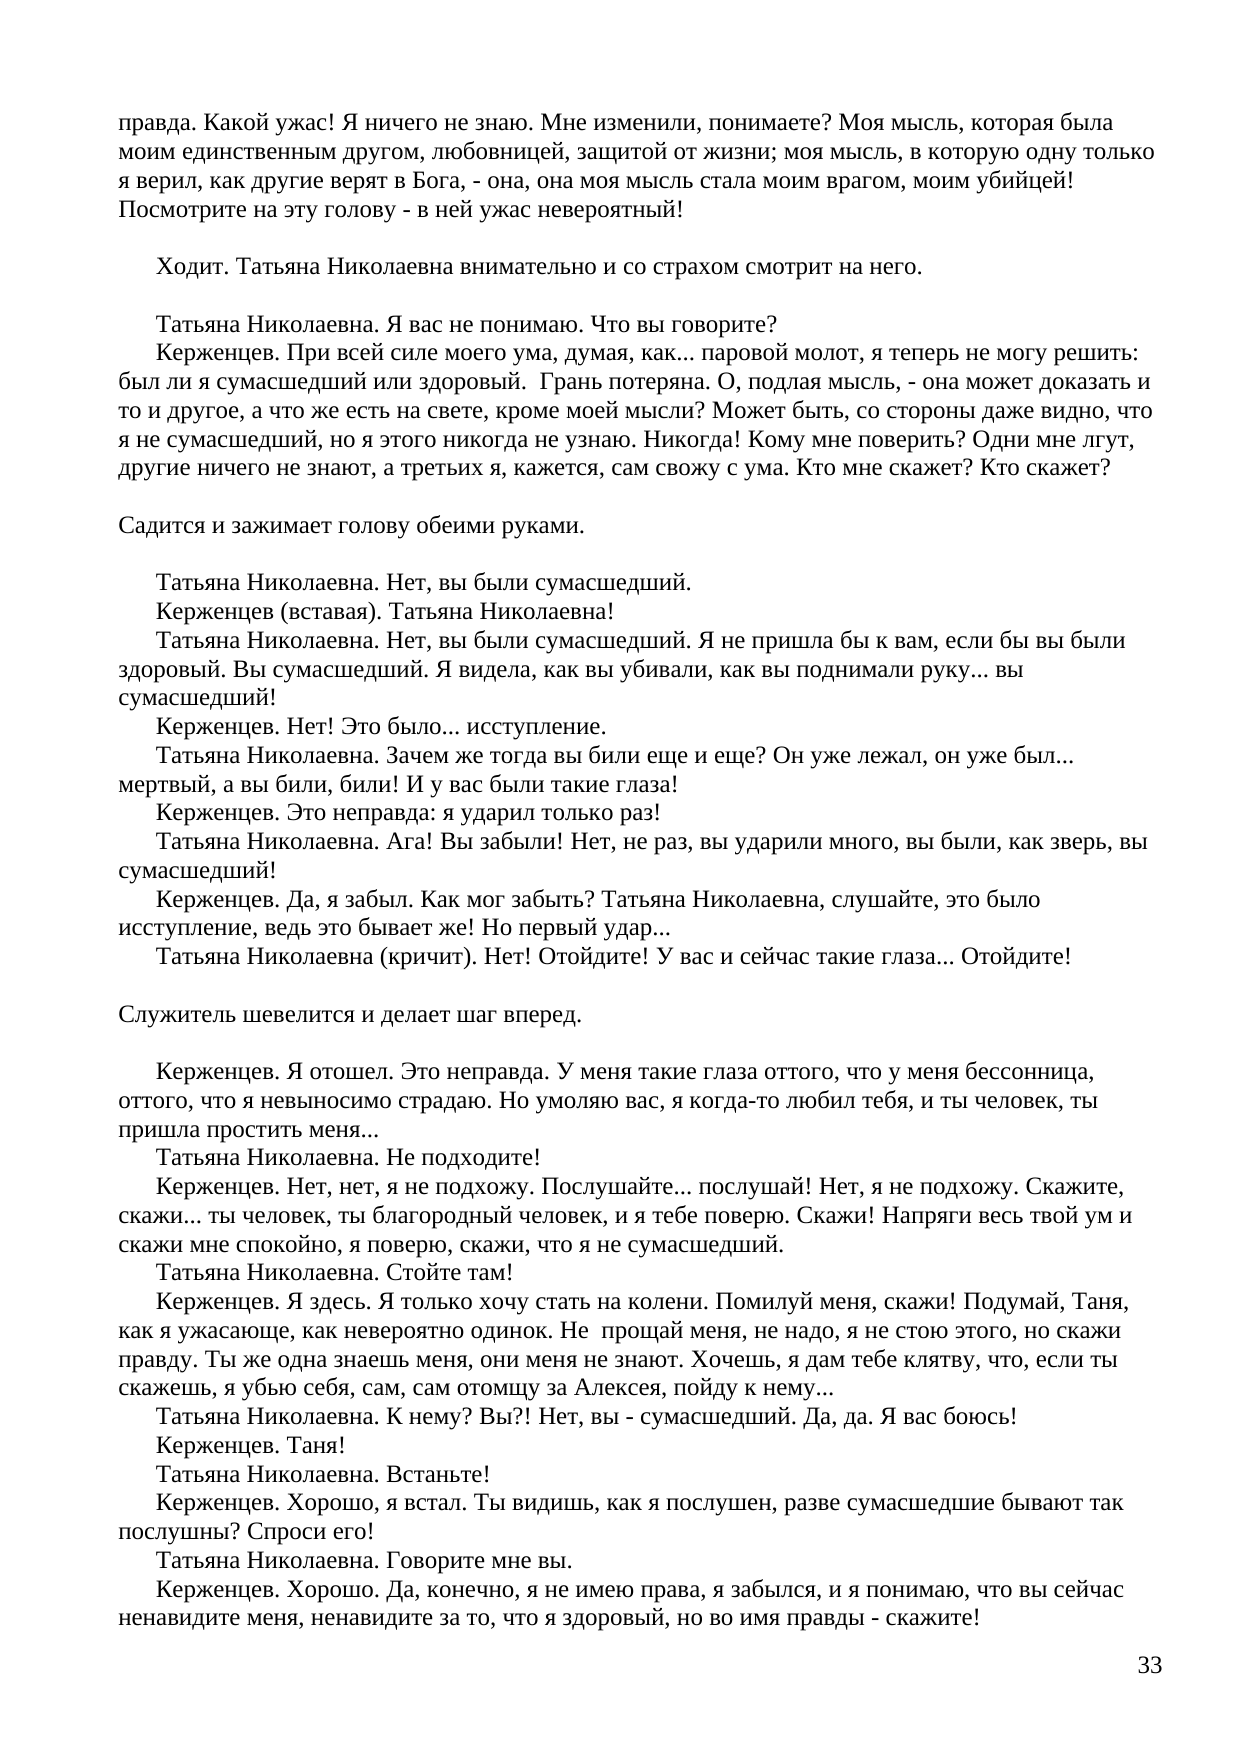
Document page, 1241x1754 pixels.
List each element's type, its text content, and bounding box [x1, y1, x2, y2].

text Керженцев. Хорошо. Да, конечно, я не имею права, я забылся, и я понимаю, что вы сейчас ненавидите меня, ненавидите за то, что я здоровый, но во имя правды - скажите! [118, 1574, 1162, 1631]
text Татьяна Николаевна. Не подходите! [118, 1142, 1162, 1171]
text Керженцев. Это неправда: я ударил только раз! [118, 797, 1162, 826]
text Татьяна Николаевна. Говорите мне вы. [118, 1545, 1162, 1574]
text Керженцев. Я отошел. Это неправда. У меня такие глаза оттого, что у меня бессонница, оттого, что я невыносимо страдаю. Но умоляю вас, я когда-то любил тебя, и ты человек, ты пришла простить меня... [118, 1056, 1162, 1142]
text Керженцев. При всей силе моего ума, думая, как... паровой молот, я теперь не могу решить: был ли я сумасшедший или здоровый. Грань потеряна. О, подлая мысль, - она может доказать и то и другое, а что же есть на свете, кроме моей мысли? Может быть, со стороны даже видно, что я не сумасшедший, но я этого никогда не узнаю. Никогда! Кому мне поверить? Одни мне лгут, другие ничего не знают, а третьих я, кажется, сам свожу с ума. Кто мне скажет? Кто скажет? [118, 337, 1162, 481]
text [118, 107, 1162, 222]
text Керженцев. Да, я забыл. Как мог забыть? Татьяна Николаевна, слушайте, это было исступление, ведь это бывает же! Но первый удар... [118, 884, 1162, 941]
text Садится и зажимает голову обеими руками. [118, 510, 1162, 539]
text Керженцев. Нет! Это было... исступление. [118, 711, 1162, 740]
text Татьяна Николаевна. Зачем же тогда вы били еще и еще? Он уже лежал, он уже был... мертвый, а вы били, били! И у вас были такие глаза! [118, 740, 1162, 797]
text Керженцев. Я здесь. Я только хочу стать на колени. Помилуй меня, скажи! Подумай, Таня, как я ужасающе, как невероятно одинок. Не прощай меня, не надо, я не стою этого, но скажи правду. Ты же одна знаешь меня, они меня не знают. Хочешь, я дам тебе клятву, что, если ты скажешь, я убью себя, сам, сам отомщу за Алексея, пойду к нему... [118, 1286, 1162, 1401]
text Керженцев. Таня! [118, 1430, 1162, 1459]
text Татьяна Николаевна. К нему? Вы?! Нет, вы - сумасшедший. Да, да. Я вас боюсь! [118, 1401, 1162, 1430]
text Керженцев. Хорошо, я встал. Ты видишь, как я послушен, разве сумасшедшие бывают так послушны? Спроси его! [118, 1487, 1162, 1545]
text Служитель шевелится и делает шаг вперед. [118, 999, 1162, 1027]
text Татьяна Николаевна. Стойте там! [118, 1257, 1162, 1286]
text Татьяна Николаевна (кричит). Нет! Отойдите! У вас и сейчас такие глаза... Отойдите! [118, 941, 1162, 970]
text Татьяна Николаевна. Ага! Вы забыли! Нет, не раз, вы ударили много, вы были, как зверь, вы сумасшедший! [118, 826, 1162, 884]
text Ходит. Татьяна Николаевна внимательно и со страхом смотрит на него. [118, 251, 1162, 280]
text Керженцев (вставая). Татьяна Николаевна! [118, 596, 1162, 625]
text Татьяна Николаевна. Я вас не понимаю. Что вы говорите? [118, 309, 1162, 337]
text Татьяна Николаевна. Нет, вы были сумасшедший. Я не пришла бы к вам, если бы вы были здоровый. Вы сумасшедший. Я видела, как вы убивали, как вы поднимали руку... вы сумасшедший! [118, 625, 1162, 711]
text Керженцев. Нет, нет, я не подхожу. Послушайте... послушай! Нет, я не подхожу. Скажите, скажи... ты человек, ты благородный человек, и я тебе поверю. Скажи! Напряги весь твой ум и скажи мне спокойно, я поверю, скажи, что я не сумасшедший. [118, 1171, 1162, 1257]
text Татьяна Николаевна. Встаньте! [118, 1459, 1162, 1487]
text Татьяна Николаевна. Нет, вы были сумасшедший. [118, 567, 1162, 596]
